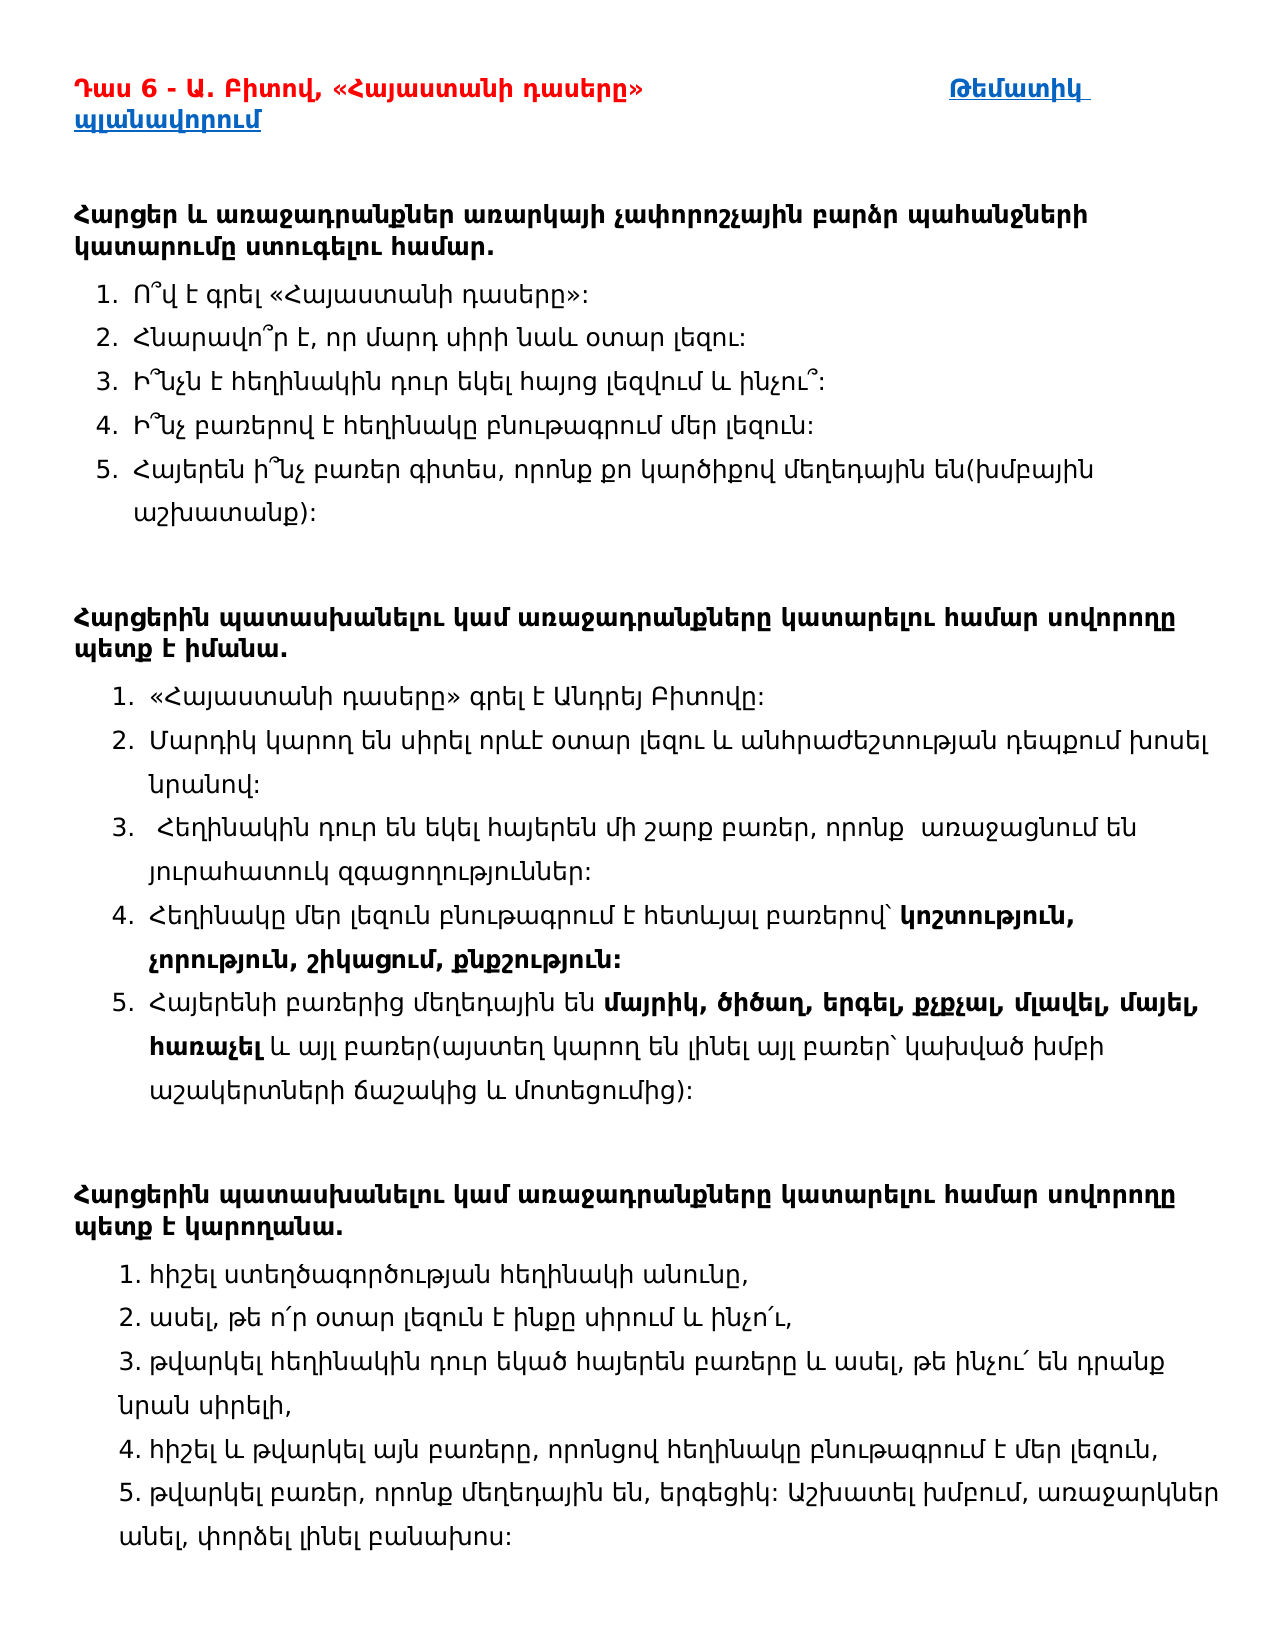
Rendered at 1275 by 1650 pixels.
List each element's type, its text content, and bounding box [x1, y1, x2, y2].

list թվարկել հեղինակին դուր եկած հայերեն բառերը և ասել, թե ինչու՛ են դրանք նրան սիրելի, [118, 1347, 1226, 1420]
list թվարկել բառեր, որոնք մեղեդային են, երգեցիկ: Աշխատել խմբում, առաջարկներ անել, փորձել լինել բանախոս: [118, 1479, 1226, 1552]
list հիշել ստեղծագործության հեղինակի անունը, [118, 1260, 1226, 1289]
text Դաս 6 - Ա. Բիտով, «Հայաստանի դասերը» Թեմատիկ պլանավորում [74, 74, 1226, 134]
list Հայերենի բառերից մեղեդային են մայրիկ, ծիծաղ, երգել, քչքչալ, մլավել, մայել, հառաչել և այլ բառեր(այստեղ կարող են լինել այլ բառեր՝ կախված խմբի աշակերտների ճաշակից և մոտեցումից): [111, 989, 1226, 1105]
text Հարցերին պատասխանելու կամ առաջադրանքները կատարելու համար սովորողը պետք է կարողանա․ [74, 1180, 1226, 1241]
list Ո՞վ է գրել «Հայաստանի դասերը»: [95, 280, 1226, 309]
list Հնարավո՞ր է, որ մարդ սիրի նաև օտար լեզու: [95, 324, 1226, 353]
list Ի՞նչ բառերով է հեղինակը բնութագրում մեր լեզուն: [95, 411, 1226, 440]
list ասել, թե ո՛ր օտար լեզուն է ինքը սիրում և ինչո՛ւ, [118, 1304, 1226, 1333]
list Հեղինակը մեր լեզուն բնութագրում է հետևյալ բառերով՝ կոշտություն, չորություն, շիկացում, քնքշություն: [111, 901, 1226, 974]
text Հարցեր և առաջադրանքներ առարկայի չափորոշչային բարձր պահանջների կատարումը ստուգելու համար. [74, 200, 1226, 261]
list Մարդիկ կարող են սիրել որևէ օտար լեզու և անհրաժեշտության դեպքում խոսել նրանով: [111, 726, 1226, 799]
list Հայերեն ի՞նչ բառեր գիտես, որոնք քո կարծիքով մեղեդային են(խմբային աշխատանք): [95, 455, 1226, 528]
list հիշել և թվարկել այն բառերը, որոնցով հեղինակը բնութագրում է մեր լեզուն, [118, 1435, 1226, 1464]
list Ի՞նչն է հեղինակին դուր եկել հայոց լեզվում և ինչու՞: [95, 367, 1226, 397]
list «Հայաստանի դասերը» գրել է Անդրեյ Բիտովը: [111, 682, 1226, 712]
list Հեղինակին դուր են եկել հայերեն մի շարք բառեր, որոնք առաջացնում են յուրահատուկ զգացողություններ: [111, 814, 1226, 887]
text Հարցերին պատասխանելու կամ առաջադրանքները կատարելու համար սովորողը պետք է իմանա․ [74, 603, 1226, 663]
